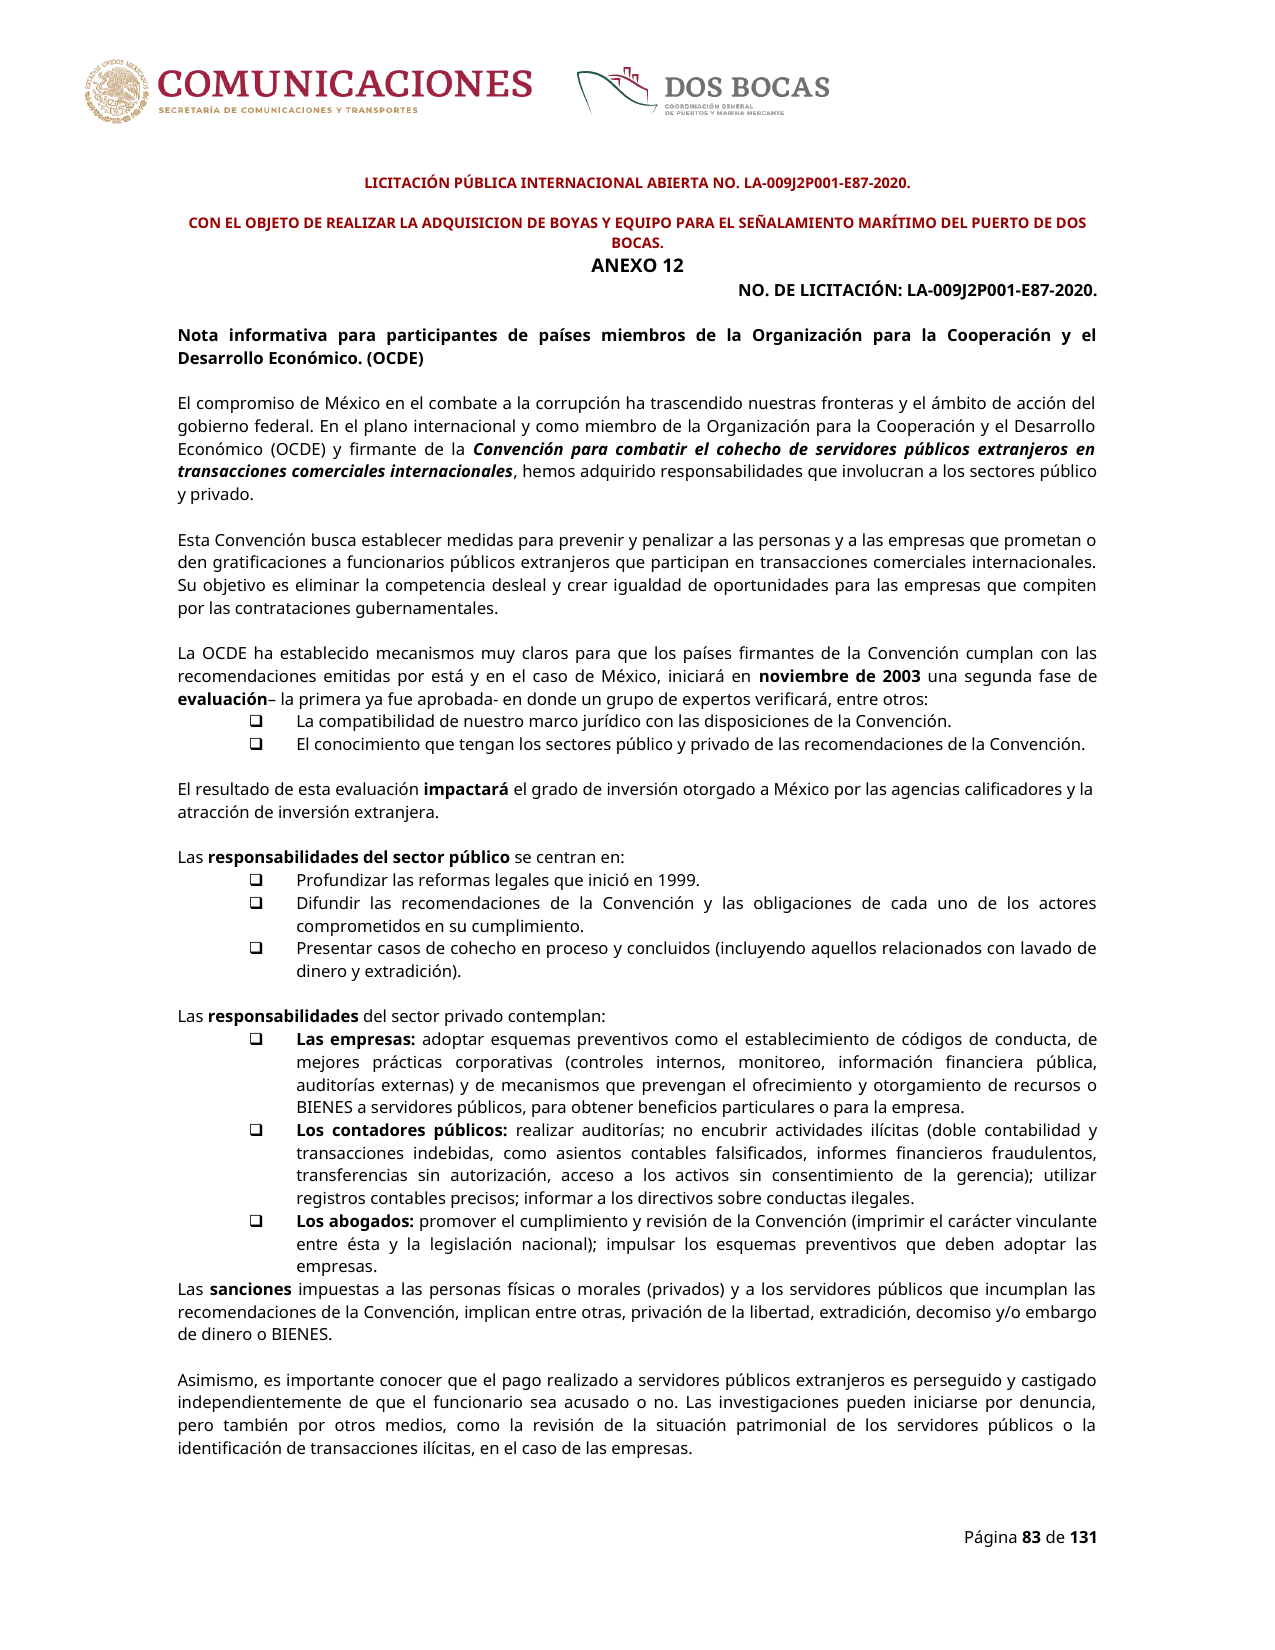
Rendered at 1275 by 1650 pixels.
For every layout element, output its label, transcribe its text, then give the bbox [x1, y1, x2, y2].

text Las sanciones impuestas a las personas físicas o morales (privados) y a los servidores públicos que incumplan las recomendaciones de la Convención, implican entre otras, privación de la libertad, extradición, decomiso y/o embargo de dinero o BIENES. [177, 1277, 1098, 1346]
list Profundizar las reformas legales que inició en 1999. [248, 869, 1098, 891]
picture [577, 67, 829, 115]
list El conocimiento que tengan los sectores público y privado de las recomendaciones de la Convención. [248, 732, 1098, 755]
picture [80, 51, 536, 134]
list Los contadores públicos: realizar auditorías; no encubrir actividades ilícitas (doble contabilidad y transacciones indebidas, como asientos contables falsificados, informes financieros fraudulentos, transferencias sin autorización, acceso a los activos sin consentimiento de la gerencia); utilizar registros contables precisos; informar a los directivos sobre conductas ilegales. [248, 1118, 1098, 1209]
list Difundir las recomendaciones de la Convención y las obligaciones de cada uno de los actores comprometidos en su cumplimiento. [248, 891, 1098, 937]
text La OCDE ha establecido mecanismos muy claros para que los países firmantes de la Convención cumplan con las recomendaciones emitidas por está y en el caso de México, iniciará en noviembre de 2003 una segunda fase de evaluación– la primera ya fue aprobada- en donde un grupo de expertos verificará, entre otros: [177, 642, 1098, 710]
text Asimismo, es importante conocer que el pago realizado a servidores públicos extranjeros es perseguido y castigado independientemente de que el funcionario sea acusado o no. Las investigaciones pueden iniciarse por denuncia, pero también por otros medios, como la revisión de la situación patrimonial de los servidores públicos o la identificación de transacciones ilícitas, en el caso de las empresas. [177, 1368, 1098, 1459]
text El resultado de esta evaluación impactará el grado de inversión otorgado a México por las agencias calificadores y la atracción de inversión extranjera. [177, 778, 1098, 823]
text NO. DE LICITACIÓN: LA-009J2P001-E87-2020. [177, 278, 1098, 301]
text Las responsabilidades del sector privado contemplan: [177, 1005, 1098, 1028]
list Las empresas: adoptar esquemas preventivos como el establecimiento de códigos de conducta, de mejores prácticas corporativas (controles internos, monitoreo, información financiera pública, auditorías externas) y de mecanismos que prevengan el ofrecimiento y otorgamiento de recursos o BIENES a servidores públicos, para obtener beneficios particulares o para la empresa. [248, 1028, 1098, 1118]
list Presentar casos de cohecho en proceso y concluidos (incluyendo aquellos relacionados con lavado de dinero y extradición). [248, 937, 1098, 982]
list La compatibilidad de nuestro marco jurídico con las disposiciones de la Convención. [248, 710, 1098, 732]
text ANEXO 12 [177, 253, 1098, 278]
list Los abogados: promover el cumplimiento y revisión de la Convención (imprimir el carácter vinculante entre ésta y la legislación nacional); impulsar los esquemas preventivos que deben adoptar las empresas. [248, 1209, 1098, 1277]
text Nota informativa para participantes de países miembros de la Organización para la Cooperación y el Desarrollo Económico. (OCDE) [177, 324, 1098, 369]
text Esta Convención busca establecer medidas para prevenir y penalizar a las personas y a las empresas que prometan o den gratificaciones a funcionarios públicos extranjeros que participan en transacciones comerciales internacionales. Su objetivo es eliminar la competencia desleal y crear igualdad de oportunidades para las empresas que compiten por las contrataciones gubernamentales. [177, 528, 1098, 619]
text El compromiso de México en el combate a la corrupción ha trascendido nuestras fronteras y el ámbito de acción del gobierno federal. En el plano internacional y como miembro de la Organización para la Cooperación y el Desarrollo Económico (OCDE) y firmante de la Convención para combatir el cohecho de servidores públicos extranjeros en transacciones comerciales internacionales, hemos adquirido responsabilidades que involucran a los sectores público y privado. [177, 392, 1098, 505]
text Las responsabilidades del sector público se centran en: [177, 846, 1098, 869]
